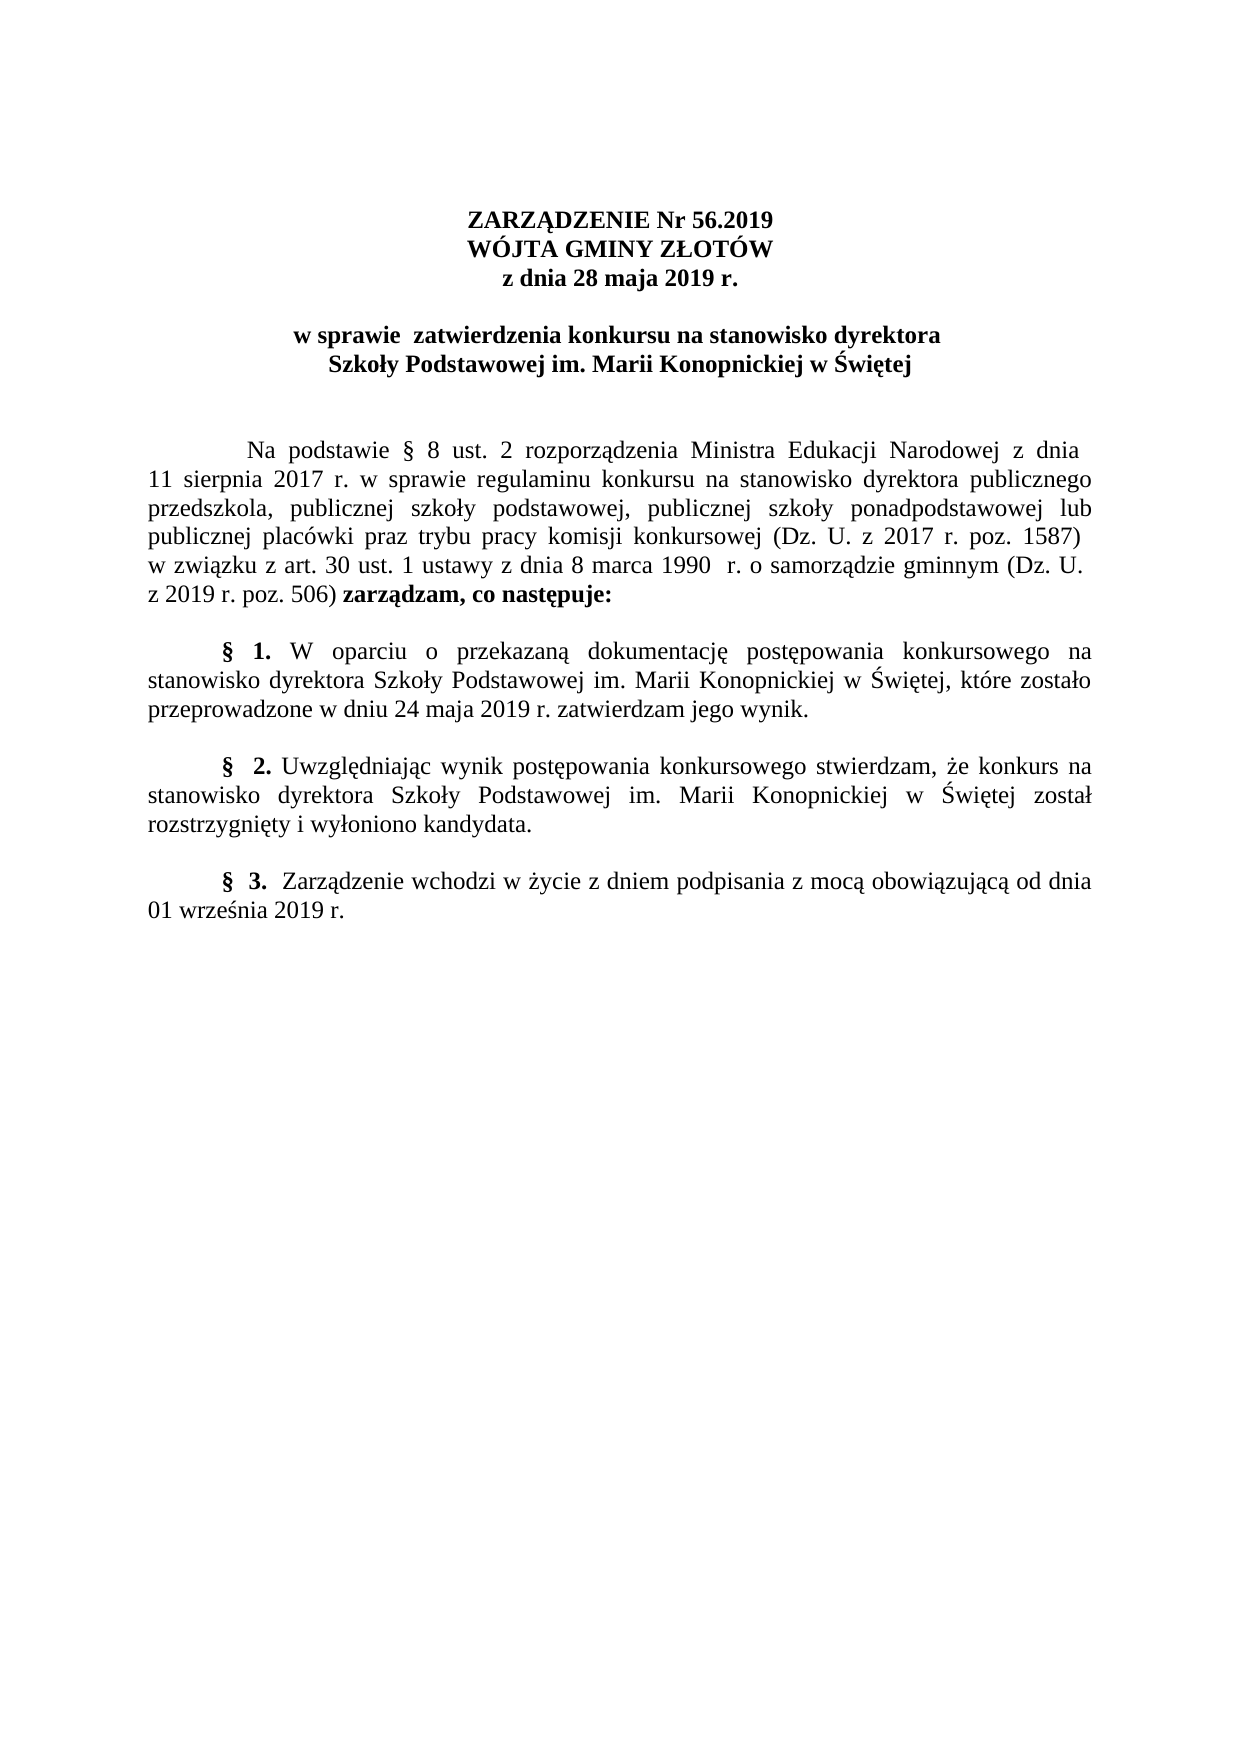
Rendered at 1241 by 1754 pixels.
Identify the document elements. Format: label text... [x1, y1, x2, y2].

text § 1. W oparciu o przekazaną dokumentację postępowania konkursowego na stanowisko dyrektora Szkoły Podstawowej im. Marii Konopnickiej w Świętej, które zostało przeprowadzone w dniu 24 maja 2019 r. zatwierdzam jego wynik. [148, 636, 1093, 723]
text z dnia 28 maja 2019 r. [148, 263, 1093, 291]
text WÓJTA GMINY ZŁOTÓW [148, 234, 1093, 263]
text § 3. Zarządzenie wchodzi w życie z dniem podpisania z mocą obowiązującą od dnia 01 września 2019 r. [148, 866, 1093, 924]
text w sprawie zatwierdzenia konkursu na stanowisko dyrektora Szkoły Podstawowej im. Marii Konopnickiej w Świętej [148, 320, 1093, 378]
text Na podstawie § 8 ust. 2 rozporządzenia Ministra Edukacji Narodowej z dnia 11 sierpnia 2017 r. w sprawie regulaminu konkursu na stanowisko dyrektora publicznego przedszkola, publicznej szkoły podstawowej, publicznej szkoły ponadpodstawowej lub publicznej placówki praz trybu pracy komisji konkursowej (Dz. U. z 2017 r. poz. 1587) w związku z art. 30 ust. 1 ustawy z dnia 8 marca 1990 r. o samorządzie gminnym (Dz. U. z 2019 r. poz. 506) zarządzam, co następuje: [148, 435, 1093, 608]
text § 2. Uwzględniając wynik postępowania konkursowego stwierdzam, że konkurs na stanowisko dyrektora Szkoły Podstawowej im. Marii Konopnickiej w Świętej został rozstrzygnięty i wyłoniono kandydata. [148, 751, 1093, 838]
text ZARZĄDZENIE Nr 56.2019 [148, 205, 1093, 234]
